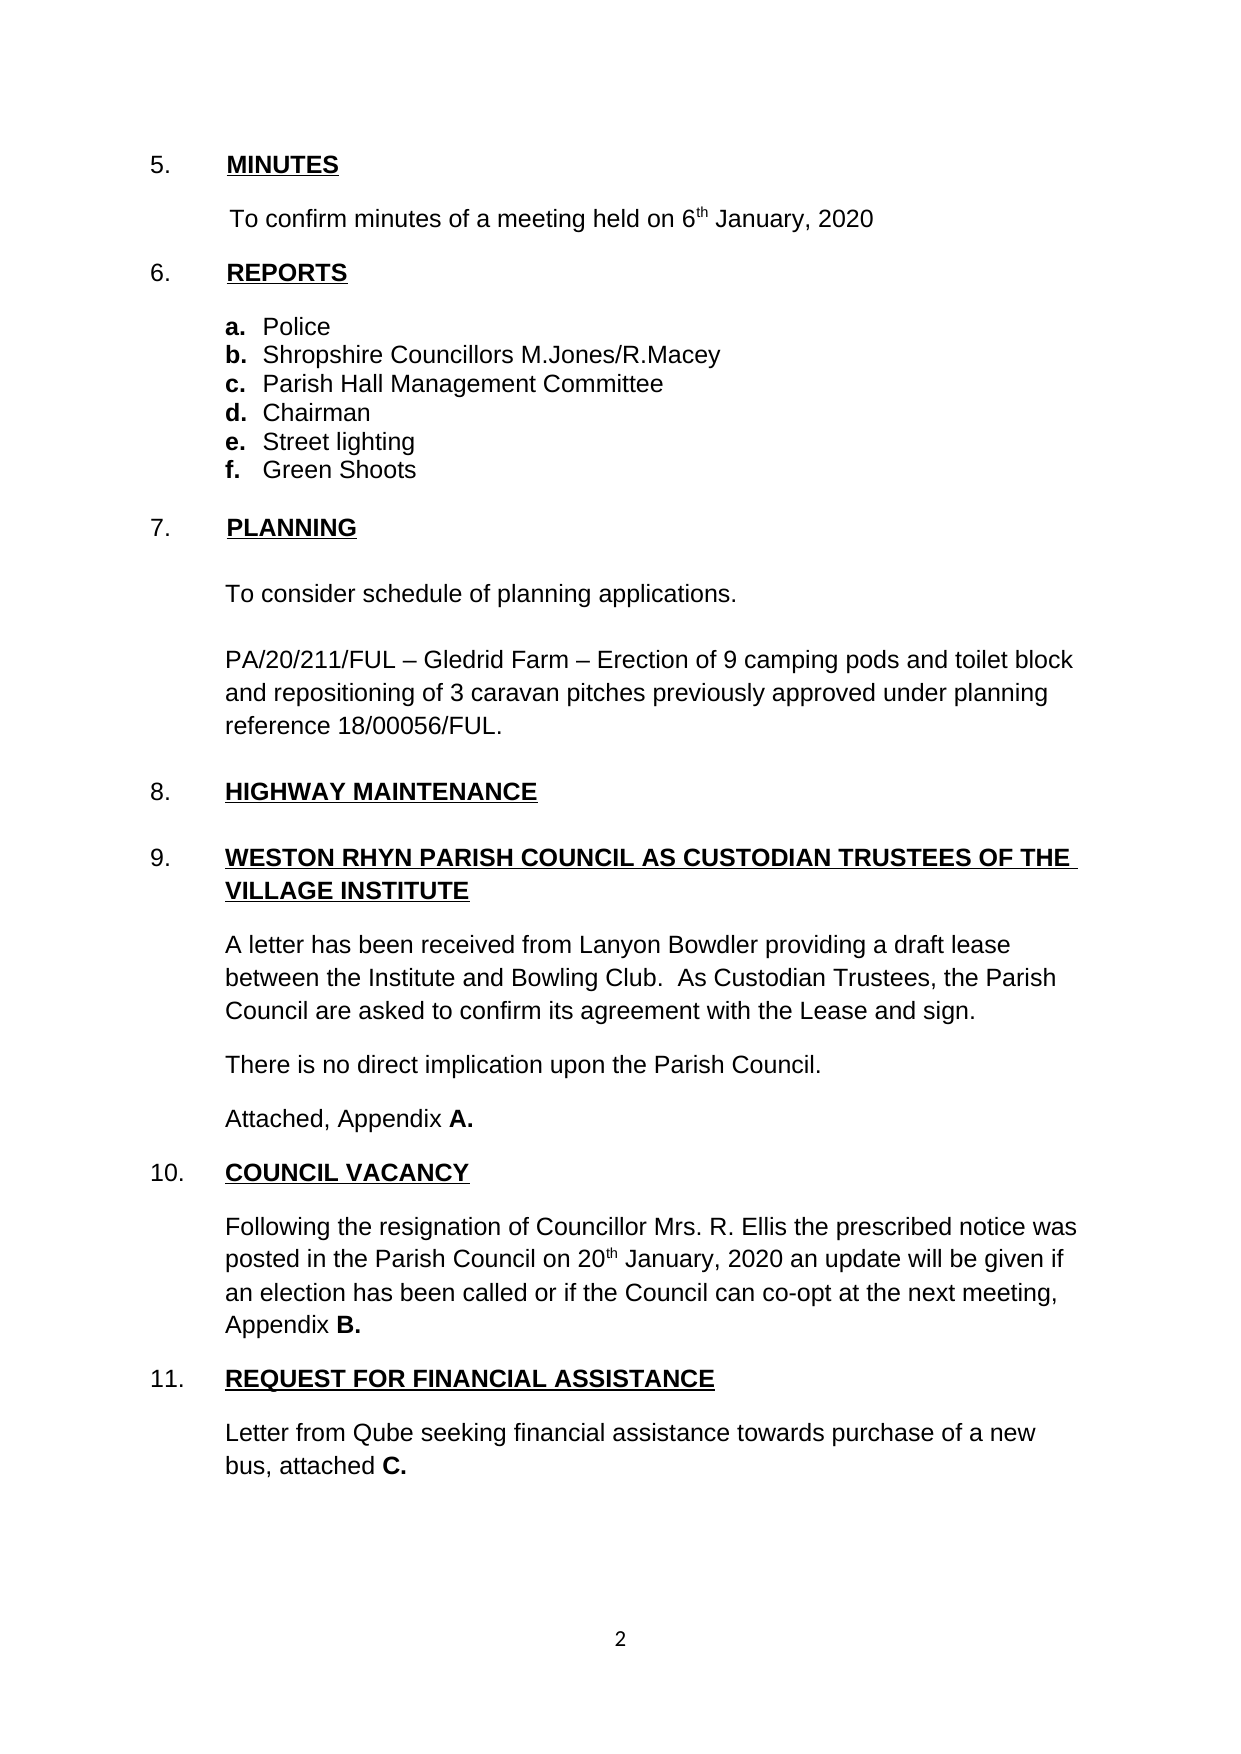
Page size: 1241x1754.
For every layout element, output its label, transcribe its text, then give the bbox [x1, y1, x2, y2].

text To consider schedule of planning applications. [150, 579, 1090, 608]
list Police [225, 312, 1090, 340]
list Shropshire Councillors M.Jones/R.Macey [225, 340, 1090, 369]
text Attached, Appendix A. [225, 1104, 1090, 1132]
list Chairman [225, 398, 1090, 427]
text 8. HIGHWAY MAINTENANCE [150, 777, 1090, 806]
text 9. WESTON RHYN PARISH COUNCIL AS CUSTODIAN TRUSTEES OF THE [150, 843, 1090, 872]
list Green Shoots [225, 455, 1090, 484]
text 5. MINUTES [150, 150, 1090, 179]
list Parish Hall Management Committee [225, 369, 1090, 398]
text To confirm minutes of a meeting held on 6th January, 2020 [150, 204, 1090, 233]
text A letter has been received from Lanyon Bowdler providing a draft lease between the Institute and Bowling Club. As Custodian Trustees, the Parish Council are asked to confirm its agreement with the Lease and sign. [225, 930, 1090, 1025]
text VILLAGE INSTITUTE [150, 876, 1090, 905]
text 7. PLANNING [150, 513, 1090, 542]
text Following the resignation of Councillor Mrs. R. Ellis the prescribed notice was posted in the Parish Council on 20th January, 2020 an update will be given if an election has been called or if the Council can co-opt at the next meeting, Appendix B. [225, 1211, 1090, 1339]
text 10. COUNCIL VACANCY [150, 1158, 1090, 1186]
list Street lighting [225, 427, 1090, 455]
text There is no direct implication upon the Parish Council. [225, 1050, 1090, 1079]
text Letter from Qube seeking financial assistance towards purchase of a new bus, attached C. [225, 1418, 1090, 1480]
text 11. REQUEST FOR FINANCIAL ASSISTANCE [150, 1364, 1090, 1393]
text 6. REPORTS [150, 258, 1090, 286]
text PA/20/211/FUL – Gledrid Farm – Erection of 9 camping pods and toilet block and repositioning of 3 caravan pitches previously approved under planning reference 18/00056/FUL. [225, 645, 1090, 740]
